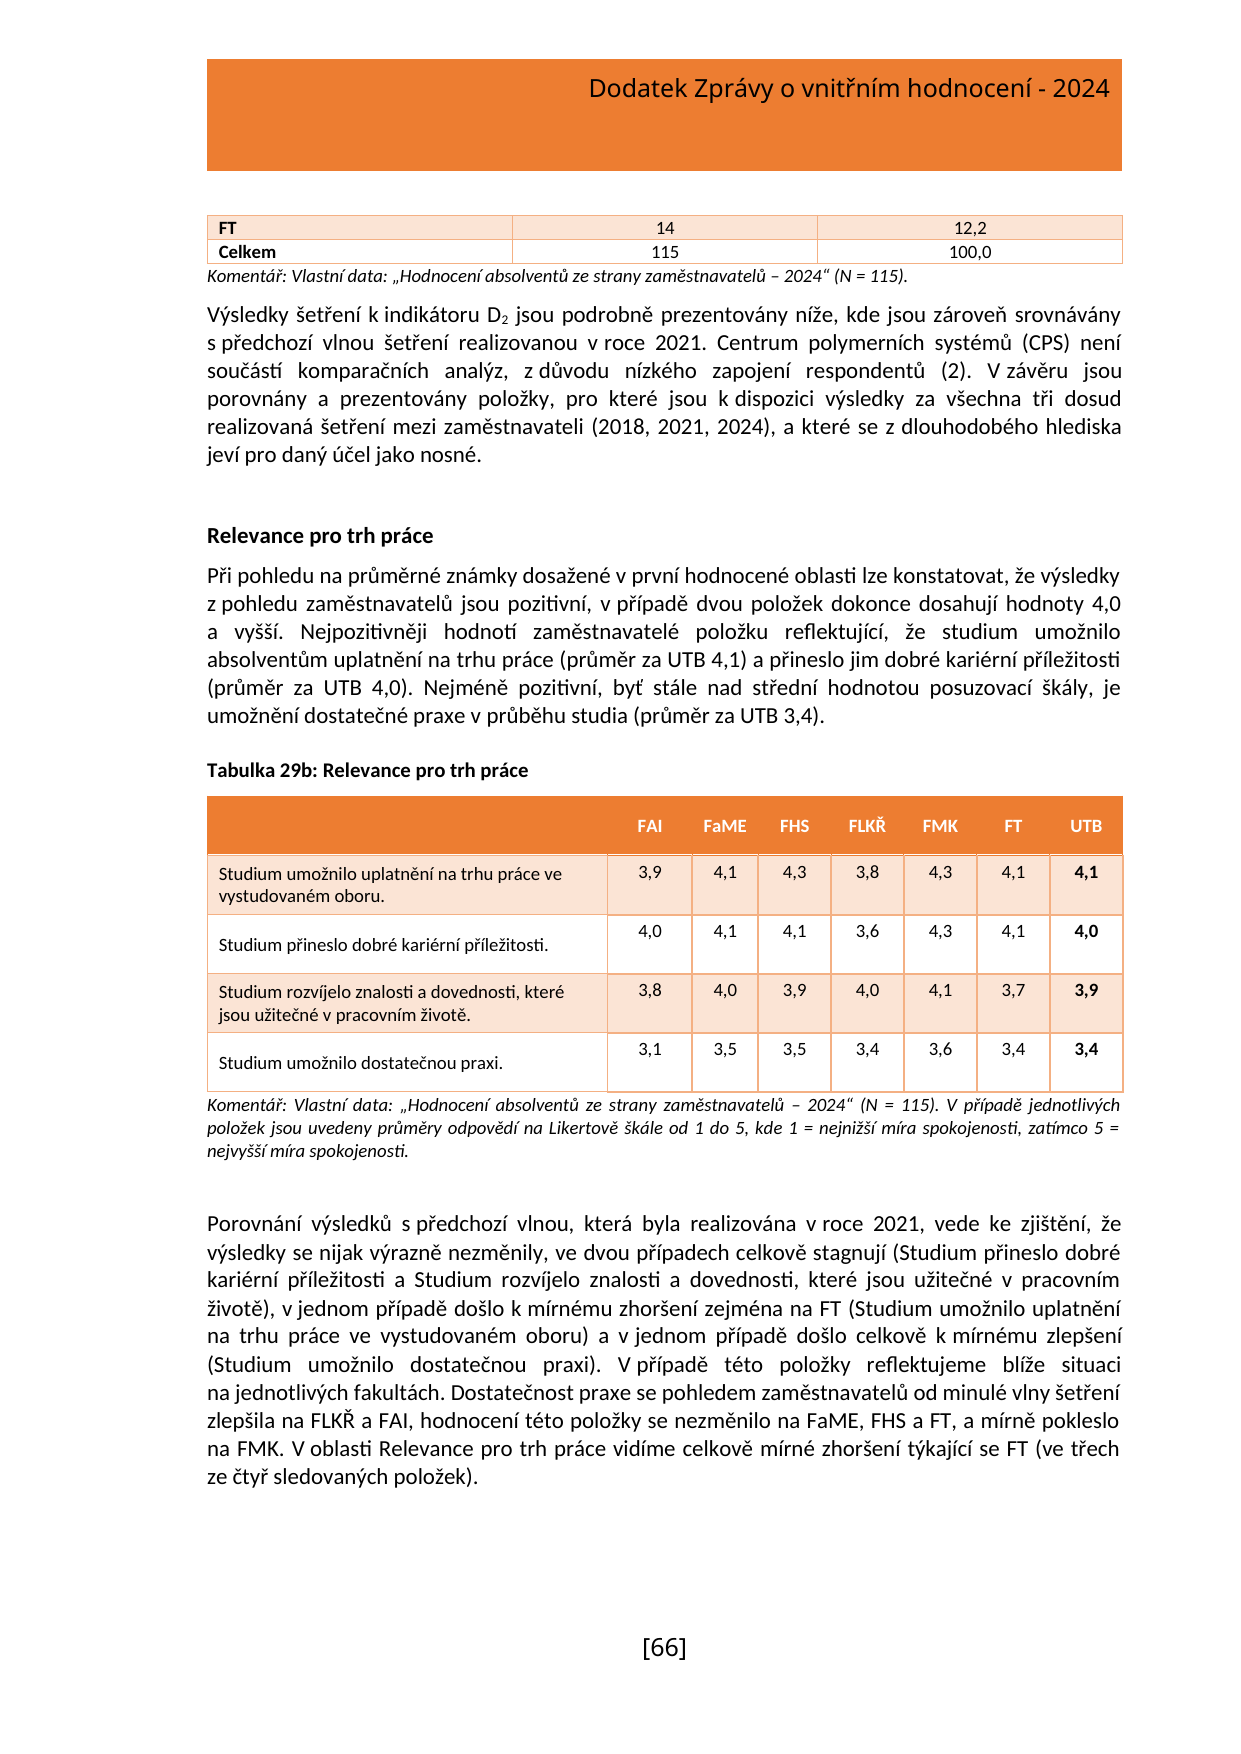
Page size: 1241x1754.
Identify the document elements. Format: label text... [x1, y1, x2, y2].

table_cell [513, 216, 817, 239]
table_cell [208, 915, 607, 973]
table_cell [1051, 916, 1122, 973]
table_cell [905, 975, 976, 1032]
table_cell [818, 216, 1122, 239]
text Výsledky šetření k indikátoru D2 jsou podrobně prezentovány níže, kde jsou zároveň srovnávány s předchozí vlnou šetření realizovanou v roce 2021. Centrum polymerních systémů (CPS) není součástí komparačních analýz, z důvodu nízkého zapojení respondentů (2). V závěru jsou porovnány a prezentovány položky, pro které jsou k dispozici výsledky za všechna tři dosud realizovaná šetření mezi zaměstnavateli (2018, 2021, 2024), a které se z dlouhodobého hlediska jeví pro daný účel jako nosné. [207, 300, 1122, 468]
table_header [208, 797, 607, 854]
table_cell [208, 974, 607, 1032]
text Komentář: Vlastní data: „Hodnocení absolventů ze strany zaměstnavatelů – 2024“ (N = 115). [207, 264, 1122, 287]
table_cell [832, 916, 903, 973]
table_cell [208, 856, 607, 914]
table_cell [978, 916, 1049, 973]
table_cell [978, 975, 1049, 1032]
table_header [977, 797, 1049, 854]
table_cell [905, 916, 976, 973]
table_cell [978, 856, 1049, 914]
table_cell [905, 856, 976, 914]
text Porovnání výsledků s předchozí vlnou, která byla realizována v roce 2021, vede ke zjištění, že výsledky se nijak výrazně nezměnily, ve dvou případech celkově stagnují (Studium přineslo dobré kariérní příležitosti a Studium rozvíjelo znalosti a dovednosti, které jsou užitečné v pracovním životě), v jednom případě došlo k mírnému zhoršení zejména na FT (Studium umožnilo uplatnění na trhu práce ve vystudovaném oboru) a v jednom případě došlo celkově k mírnému zlepšení (Studium umožnilo dostatečnou praxi). V případě této položky reflektujeme blíže situaci na jednotlivých fakultách. Dostatečnost praxe se pohledem zaměstnavatelů od minulé vlny šetření zlepšila na FLKŘ a FAI, hodnocení této položky se nezměnilo na FaME, FHS a FT, a mírně pokleslo na FMK. V oblasti Relevance pro trh práce vidíme celkově mírné zhoršení týkající se FT (ve třech ze čtyř sledovaných položek). [207, 1209, 1122, 1490]
text Tabulka 29b: Relevance pro trh práce [207, 758, 1122, 783]
text Při pohledu na průměrné známky dosažené v první hodnocené oblasti lze konstatovat, že výsledky z pohledu zaměstnavatelů jsou pozitivní, v případě dvou položek dokonce dosahují hodnoty 4,0 a vyšší. Nejpozitivněji hodnotí zaměstnavatelé položku reflektující, že studium umožnilo absolventům uplatnění na trhu práce (průměr za UTB 4,1) a přineslo jim dobré kariérní příležitosti (průměr za UTB 4,0). Nejméně pozitivní, byť stále nad střední hodnotou posuzovací škály, je umožnění dostatečné praxe v průběhu studia (průměr za UTB 3,4). [207, 561, 1122, 729]
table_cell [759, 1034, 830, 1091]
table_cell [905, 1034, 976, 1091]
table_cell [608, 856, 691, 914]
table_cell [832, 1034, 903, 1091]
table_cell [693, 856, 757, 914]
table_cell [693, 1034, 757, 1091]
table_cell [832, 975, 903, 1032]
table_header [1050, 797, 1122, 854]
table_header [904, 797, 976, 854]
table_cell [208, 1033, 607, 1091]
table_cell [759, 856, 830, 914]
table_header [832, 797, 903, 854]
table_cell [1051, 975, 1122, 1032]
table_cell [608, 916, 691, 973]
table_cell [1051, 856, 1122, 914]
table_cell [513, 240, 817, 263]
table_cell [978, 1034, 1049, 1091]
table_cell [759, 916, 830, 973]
text Relevance pro trh práce [207, 521, 1122, 549]
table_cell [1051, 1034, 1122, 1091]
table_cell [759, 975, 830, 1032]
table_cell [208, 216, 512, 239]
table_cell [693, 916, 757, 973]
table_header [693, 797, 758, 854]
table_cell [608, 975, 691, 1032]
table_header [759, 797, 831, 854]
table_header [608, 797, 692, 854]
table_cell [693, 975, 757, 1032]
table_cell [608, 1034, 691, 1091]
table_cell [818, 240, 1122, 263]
text Komentář: Vlastní data: „Hodnocení absolventů ze strany zaměstnavatelů – 2024“ (N = 115). V případě jednotlivých položek jsou uvedeny průměry odpovědí na Likertově škále od 1 do 5, kde 1 = nejnižší míra spokojenosti, zatímco 5 = nejvyšší míra spokojenosti. [207, 1093, 1122, 1162]
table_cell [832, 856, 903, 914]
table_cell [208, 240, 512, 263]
